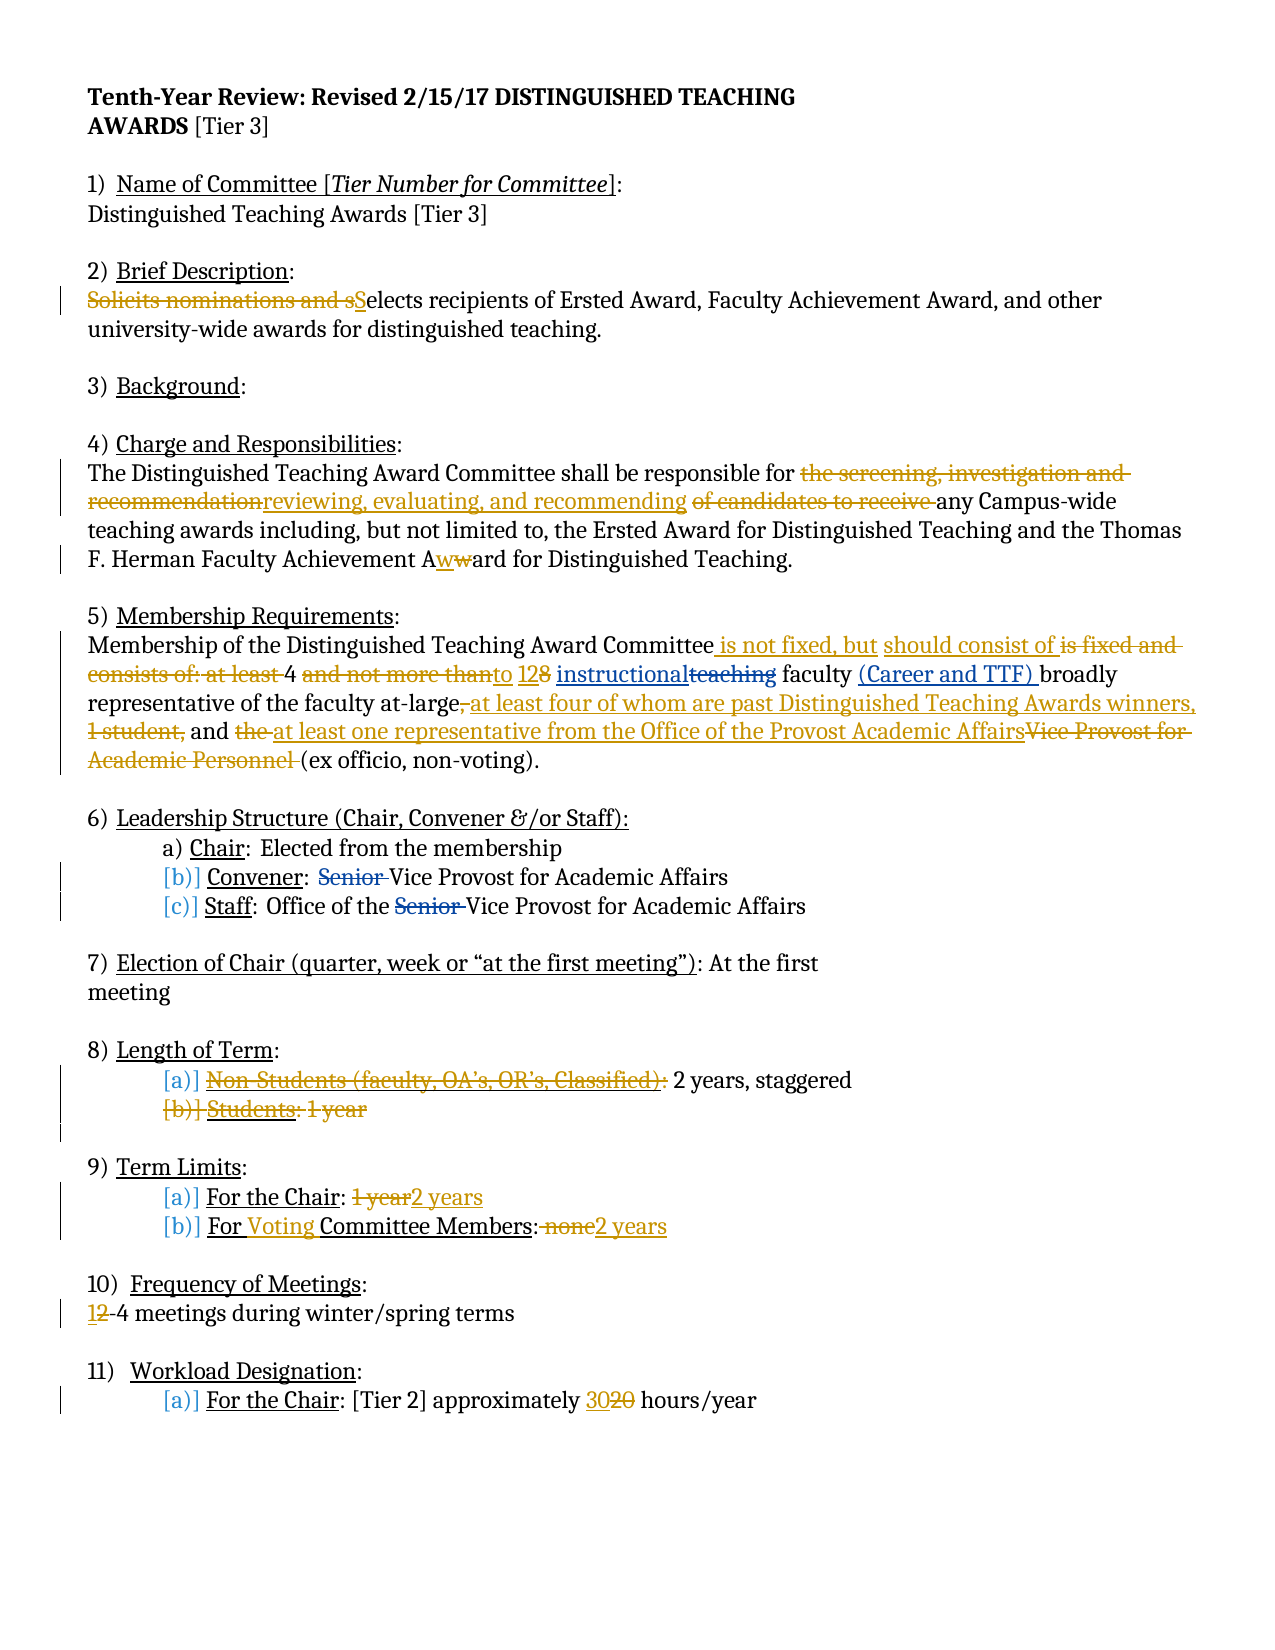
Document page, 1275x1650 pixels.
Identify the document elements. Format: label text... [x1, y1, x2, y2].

list For the Chair: [162, 1182, 1200, 1211]
list Chair: Elected from the membership [162, 833, 1200, 862]
list Election of Chair (quarter, week or “at the first meeting”): At the first meeting [87, 949, 863, 1007]
list 2 years, staggered [162, 1065, 1200, 1094]
list Term Limits: [87, 1152, 1200, 1182]
list Length of Term: [87, 1035, 1200, 1065]
list Name of Committee [Tier Number for Committee]: [87, 169, 1200, 199]
text The Distinguished Teaching Award Committee shall be responsible for any Campus-wide teaching awards including, but not limited to, the Ersted Award for Distinguished Teaching and the Thomas F. Herman Faculty Achievement Aard for Distinguished Teaching. [87, 458, 1200, 573]
list Convener: Vice Provost for Academic Affairs [162, 862, 1200, 891]
list Brief Description: [87, 257, 1200, 286]
text Membership of the Distinguished Teaching Award Committee 4 faculty broadly representative of the faculty at-large and (ex officio, non-voting). [87, 631, 1200, 775]
list Frequency of Meetings: [87, 1269, 1200, 1298]
text -4 meetings during winter/spring terms [87, 1298, 1200, 1328]
title Tenth-Year Review: Revised 2/15/17 DISTINGUISHED TEACHING AWARDS [Tier 3] [87, 83, 836, 140]
list Staff: Office of the Vice Provost for Academic Affairs [162, 892, 1200, 921]
list Workload Designation: [87, 1357, 1200, 1385]
list Background: [87, 372, 1200, 401]
list For Committee Members: [162, 1211, 1200, 1240]
list Membership Requirements: [87, 602, 1200, 631]
list Leadership Structure (Chair, Convener &/or Staff): [87, 803, 1200, 833]
list Charge and Responsibilities: [87, 429, 1200, 458]
list For the Chair: [Tier 2] approximately hours/year [162, 1386, 1200, 1414]
text Distinguished Teaching Awards [Tier 3] [87, 199, 1200, 228]
text elects recipients of Ersted Award, Faculty Achievement Award, and other university-wide awards for distinguished teaching. [87, 286, 1197, 343]
